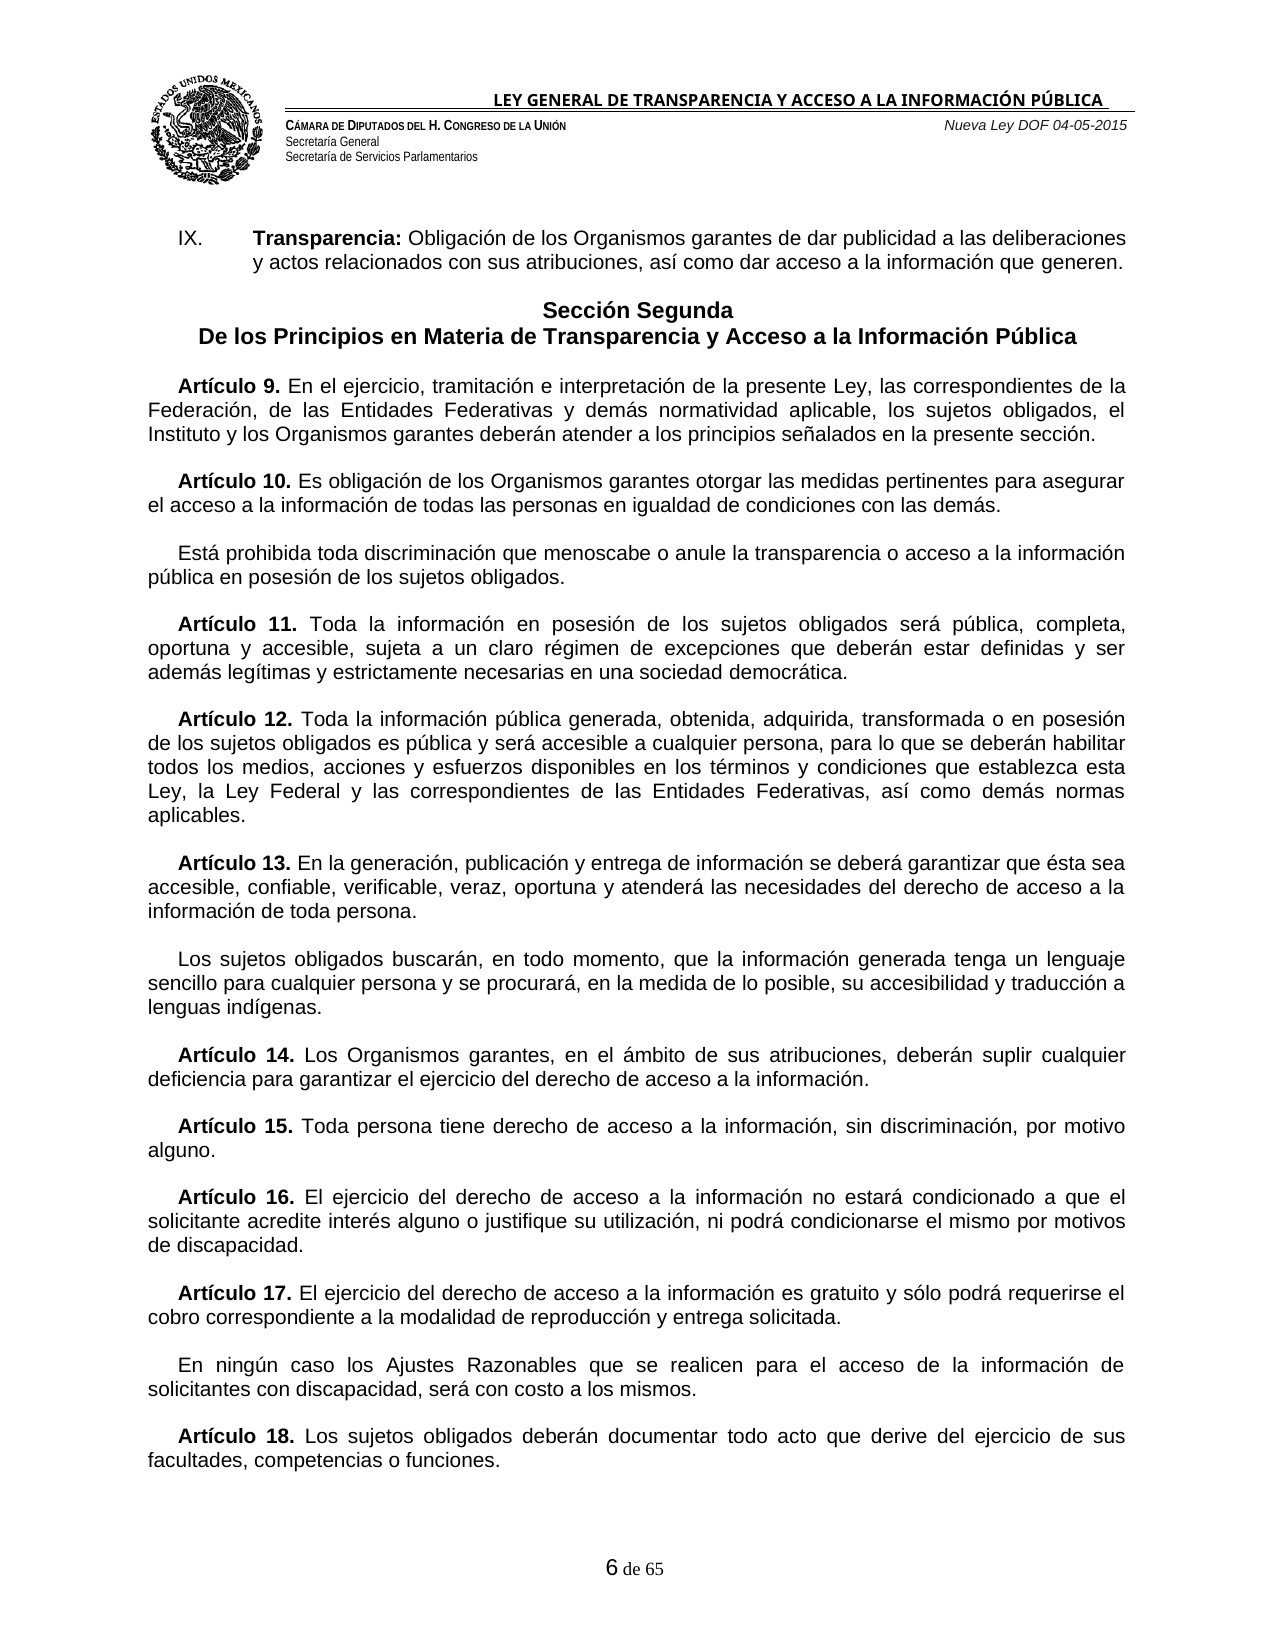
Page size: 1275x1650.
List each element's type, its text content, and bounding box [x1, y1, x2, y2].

text Artículo 11. Toda la información en posesión de los sujetos obligados será pública, completa, oportuna y accesible, sujeta a un claro régimen de excepciones que deberán estar definidas y ser además legítimas y estrictamente necesarias en una sociedad democrática. [148, 612, 1127, 684]
text Artículo 12. Toda la información pública generada, obtenida, adquirida, transformada o en posesión de los sujetos obligados es pública y será accesible a cualquier persona, para lo que se deberán habilitar todos los medios, acciones y esfuerzos disponibles en los términos y condiciones que establezca esta Ley, la Ley Federal y las correspondientes de las Entidades Federativas, así como demás normas aplicables. [148, 707, 1127, 827]
text De los Principios en Materia de Transparencia y Acceso a la Información Pública [165, 324, 1110, 350]
list Transparencia: Obligación de los Organismos garantes de dar publicidad a las deliberaciones y actos relacionados con sus atribuciones, así como dar acceso a la información que generen. [178, 226, 1127, 274]
text Los sujetos obligados buscarán, en todo momento, que la información generada tenga un lenguaje sencillo para cualquier persona y se procurará, en la medida de lo posible, su accesibilidad y traducción a lenguas indígenas. [148, 947, 1127, 1019]
picture [150, 75, 263, 185]
text En ningún caso los Ajustes Razonables que se realicen para el acceso de la información de solicitantes con discapacidad, será con costo a los mismos. [148, 1352, 1126, 1400]
text Artículo 10. Es obligación de los Organismos garantes otorgar las medidas pertinentes para asegurar el acceso a la información de todas las personas en igualdad de condiciones con las demás. [148, 469, 1126, 517]
text Artículo 14. Los Organismos garantes, en el ámbito de sus atribuciones, deberán suplir cualquier deficiencia para garantizar el ejercicio del derecho de acceso a la información. [148, 1042, 1127, 1090]
text Artículo 16. El ejercicio del derecho de acceso a la información no estará condicionado a que el solicitante acredite interés alguno o justifique su utilización, ni podrá condicionarse el mismo por motivos de discapacidad. [148, 1185, 1127, 1257]
subtitle Sección Segunda [165, 297, 1111, 324]
text Artículo 9. En el ejercicio, tramitación e interpretación de la presente Ley, las correspondientes de la Federación, de las Entidades Federativas y demás normatividad aplicable, los sujetos obligados, el Instituto y los Organismos garantes deberán atender a los principios señalados en la presente sección. [148, 374, 1127, 446]
text Artículo 13. En la generación, publicación y entrega de información se deberá garantizar que ésta sea accesible, confiable, verificable, veraz, oportuna y atenderá las necesidades del derecho de acceso a la información de toda persona. [148, 851, 1127, 923]
text Artículo 17. El ejercicio del derecho de acceso a la información es gratuito y sólo podrá requerirse el cobro correspondiente a la modalidad de reproducción y entrega solicitada. [148, 1281, 1127, 1328]
text Artículo 15. Toda persona tiene derecho de acceso a la información, sin discriminación, por motivo alguno. [148, 1114, 1127, 1162]
text Artículo 18. Los sujetos obligados deberán documentar todo acto que derive del ejercicio de sus facultades, competencias o funciones. [148, 1424, 1127, 1472]
text Está prohibida toda discriminación que menoscabe o anule la transparencia o acceso a la información pública en posesión de los sujetos obligados. [148, 541, 1127, 588]
